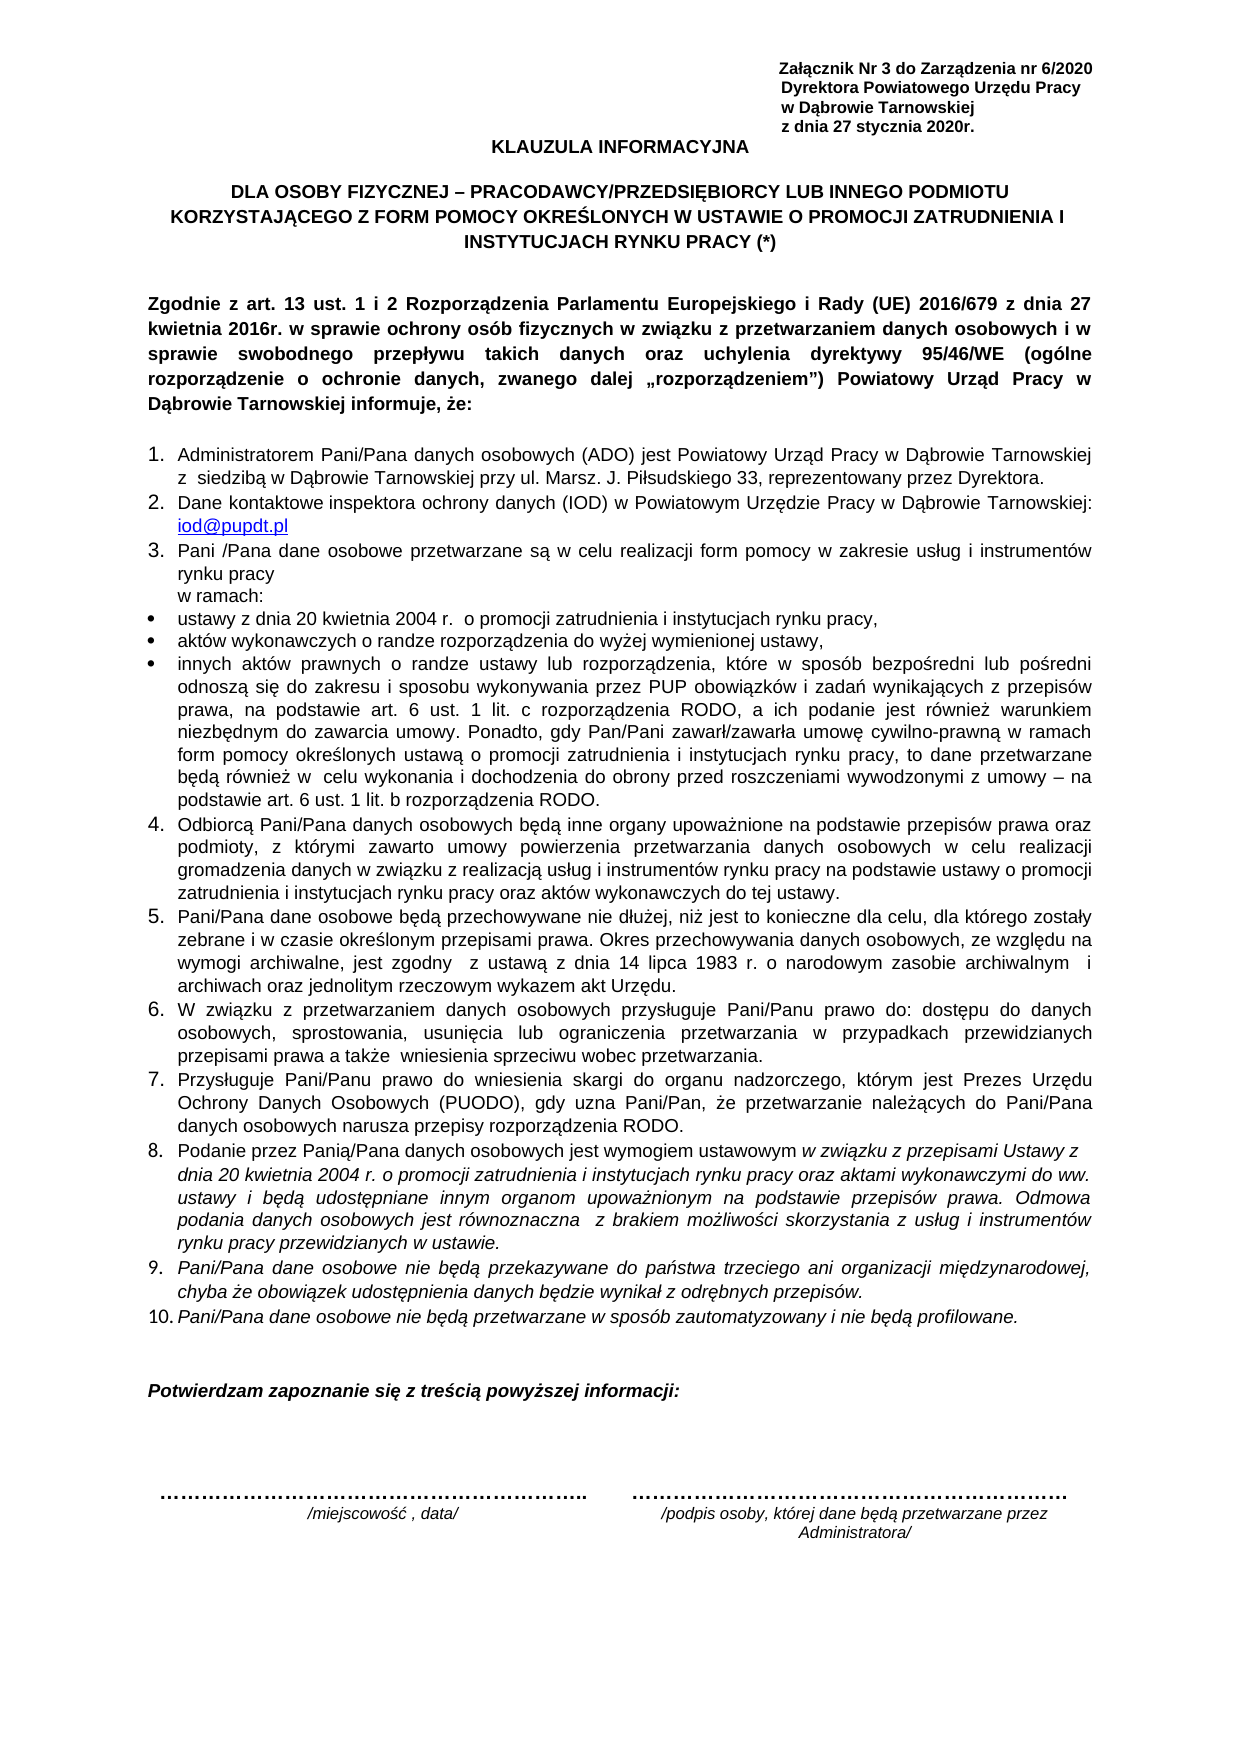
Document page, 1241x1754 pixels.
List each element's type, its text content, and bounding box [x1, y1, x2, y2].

text z dnia 27 stycznia 2020r. [148, 117, 974, 136]
list Pani/Pana dane osobowe nie będą przetwarzane w sposób zautomatyzowany i nie będą profilowane. [148, 1303, 1093, 1329]
list Administratorem Pani/Pana danych osobowych (ADO) jest Powiatowy Urząd Pracy w Dąbrowie Tarnowskiej z siedzibą w Dąbrowie Tarnowskiej przy ul. Marsz. J. Piłsudskiego 33, reprezentowany przez Dyrektora. [148, 442, 1093, 489]
text w Dąbrowie Tarnowskiej [148, 97, 974, 117]
text KLAUZULA INFORMACYJNA [148, 136, 1093, 157]
list Dane kontaktowe inspektora ochrony danych (IOD) w Powiatowym Urzędzie Pracy w Dąbrowie Tarnowskiej: iod@pupdt.pl [148, 490, 1093, 536]
text Załącznik Nr 3 do Zarządzenia nr 6/2020 [148, 59, 1093, 78]
list Podanie przez Panią/Pana danych osobowych jest wymogiem ustawowym w związku z przepisami Ustawy z dnia 20 kwietnia 2004 r. o promocji zatrudnienia i instytucjach rynku pracy oraz aktami wykonawczymi do ww. ustawy i będą udostępniane innym organom upoważnionym na podstawie przepisów prawa. Odmowa podania danych osobowych jest równoznaczna z brakiem możliwości skorzystania z usług i instrumentów rynku pracy przewidzianych w ustawie. [148, 1137, 1093, 1253]
list Odbiorcą Pani/Pana danych osobowych będą inne organy upoważnione na podstawie przepisów prawa oraz podmioty, z którymi zawarto umowy powierzenia przetwarzania danych osobowych w celu realizacji gromadzenia danych w związku z realizacją usług i instrumentów rynku pracy na podstawie ustawy o promocji zatrudnienia i instytucjach rynku pracy oraz aktów wykonawczych do tej ustawy. [148, 811, 1093, 903]
list Przysługuje Pani/Panu prawo do wniesienia skargi do organu nadzorczego, którym jest Prezes Urzędu Ochrony Danych Osobowych (PUODO), gdy uzna Pani/Pan, że przetwarzanie należących do Pani/Pana danych osobowych narusza przepisy rozporządzenia RODO. [148, 1067, 1093, 1136]
text DLA OSOBY FIZYCZNEJ – PRACODAWCY/PRZEDSIĘBIORCY LUB INNEGO PODMIOTU KORZYSTAJĄCEGO Z FORM POMOCY OKREŚLONYCH W USTAWIE O PROMOCJI ZATRUDNIENIA I INSTYTUCJACH RYNKU PRACY (*) [148, 181, 1093, 252]
list aktów wykonawczych o randze rozporządzenia do wyżej wymienionej ustawy, [148, 630, 1093, 652]
list ustawy z dnia 20 kwietnia 2004 r. o promocji zatrudnienia i instytucjach rynku pracy, [148, 608, 1093, 629]
table_header …………………………………………………….. [148, 1480, 619, 1504]
text Dyrektora Powiatowego Urzędu Pracy [148, 78, 1081, 97]
list Pani/Pana dane osobowe nie będą przekazywane do państwa trzeciego ani organizacji międzynarodowej, chyba że obowiązek udostępnienia danych będzie wynikał z odrębnych przepisów. [148, 1254, 1093, 1302]
table_header ……………………………………………………… [620, 1480, 1091, 1504]
list w ramach: [177, 585, 1093, 607]
table_cell /miejscowość , data/ [148, 1504, 619, 1566]
list W związku z przetwarzaniem danych osobowych przysługuje Pani/Panu prawo do: dostępu do danych osobowych, sprostowania, usunięcia lub ograniczenia przetwarzania w przypadkach przewidzianych przepisami prawa a także wniesienia sprzeciwu wobec przetwarzania. [148, 997, 1093, 1066]
list Pani /Pana dane osobowe przetwarzane są w celu realizacji form pomocy w zakresie usług i instrumentów rynku pracy [148, 537, 1093, 584]
text Zgodnie z art. 13 ust. 1 i 2 Rozporządzenia Parlamentu Europejskiego i Rady (UE) 2016/679 z dnia 27 kwietnia 2016r. w sprawie ochrony osób fizycznych w związku z przetwarzaniem danych osobowych i w sprawie swobodnego przepływu takich danych oraz uchylenia dyrektywy 95/46/WE (ogólne rozporządzenie o ochronie danych, zwanego dalej „rozporządzeniem”) Powiatowy Urząd Pracy w Dąbrowie Tarnowskiej informuje, że: [148, 293, 1093, 414]
list Pani/Pana dane osobowe będą przechowywane nie dłużej, niż jest to konieczne dla celu, dla którego zostały zebrane i w czasie określonym przepisami prawa. Okres przechowywania danych osobowych, ze względu na wymogi archiwalne, jest zgodny z ustawą z dnia 14 lipca 1983 r. o narodowym zasobie archiwalnym i archiwach oraz jednolitym rzeczowym wykazem akt Urzędu. [148, 904, 1093, 996]
text Potwierdzam zapoznanie się z treścią powyższej informacji: [148, 1380, 1093, 1402]
table_cell /podpis osoby, której dane będą przetwarzane przez Administratora/ [620, 1504, 1091, 1566]
list innych aktów prawnych o randze ustawy lub rozporządzenia, które w sposób bezpośredni lub pośredni odnoszą się do zakresu i sposobu wykonywania przez PUP obowiązków i zadań wynikających z przepisów prawa, na podstawie art. 6 ust. 1 lit. c rozporządzenia RODO, a ich podanie jest również warunkiem niezbędnym do zawarcia umowy. Ponadto, gdy Pan/Pani zawarł/zawarła umowę cywilno-prawną w ramach form pomocy określonych ustawą o promocji zatrudnienia i instytucjach rynku pracy, to dane przetwarzane będą również w celu wykonania i dochodzenia do obrony przed roszczeniami wywodzonymi z umowy – na podstawie art. 6 ust. 1 lit. b rozporządzenia RODO. [148, 653, 1093, 810]
